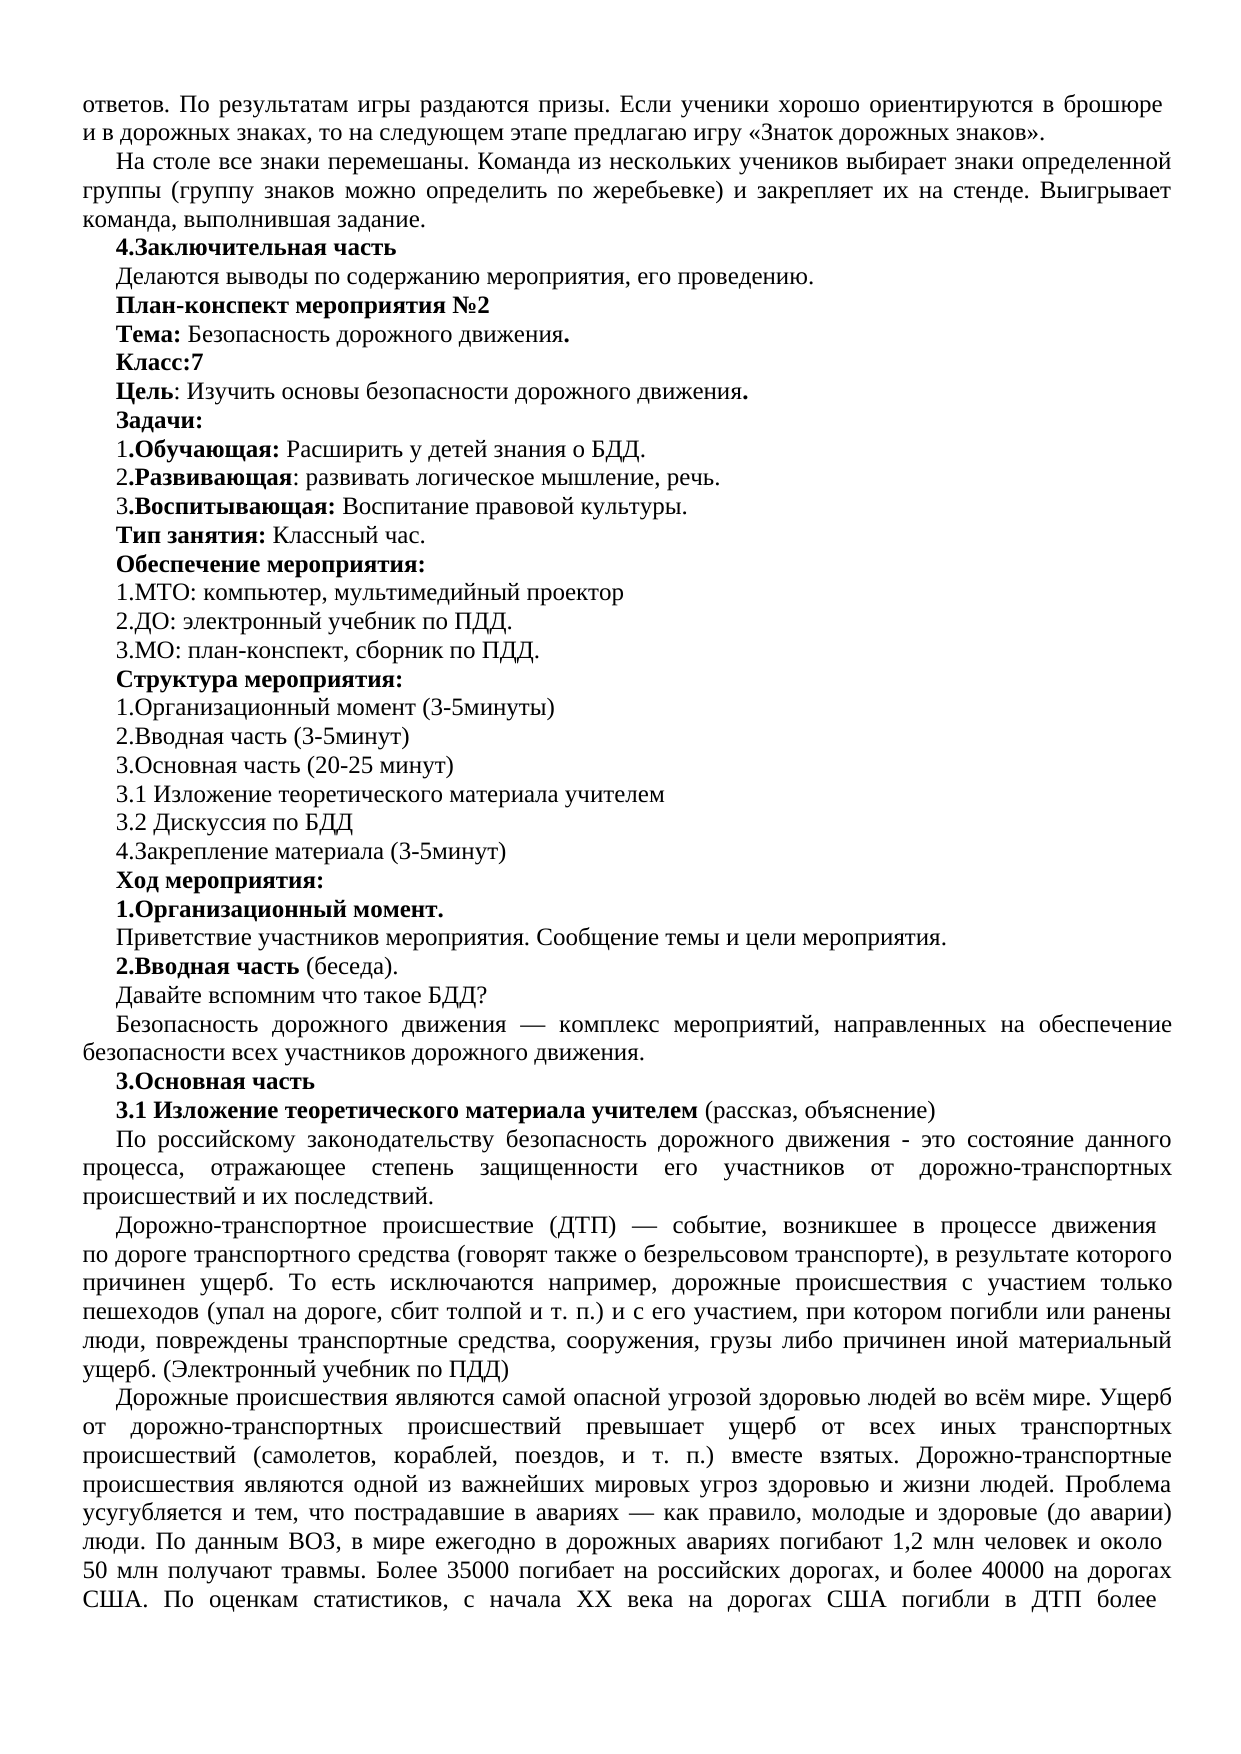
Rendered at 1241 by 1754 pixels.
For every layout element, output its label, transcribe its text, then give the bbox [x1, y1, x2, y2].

text Структура мероприятия: [82, 664, 1173, 692]
text 1.МТО: компьютер, мультимедийный проектор [82, 577, 1173, 606]
text 4.Заключительная часть [82, 232, 1173, 261]
text Ход мероприятия: [82, 865, 1173, 894]
text 3.2 Дискуссия по БДД [82, 807, 1173, 836]
text 1.Обучающая: Расширить у детей знания о БДД. [82, 434, 1173, 462]
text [82, 89, 1173, 146]
text На столе все знаки перемешаны. Команда из нескольких учеников выбирает знаки определенной группы (группу знаков можно определить по жеребьевке) и закрепляет их на стенде. Выигрывает команда, выполнившая задание. [82, 146, 1173, 232]
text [82, 1382, 1173, 1612]
text Цель: Изучить основы безопасности дорожного движения. [82, 376, 1173, 405]
text 3.Воспитывающая: Воспитание правовой культуры. [82, 491, 1173, 520]
text 1.Организационный момент. [82, 894, 1173, 922]
text 2.Вводная часть (3-5минут) [82, 721, 1173, 750]
text План-конспект мероприятия №2 [82, 290, 1173, 319]
text 3.МО: план-конспект, сборник по ПДД. [82, 635, 1173, 664]
text 2.Вводная часть (беседа). [82, 951, 1173, 980]
text Класс:7 [82, 347, 1173, 376]
text Тема: Безопасность дорожного движения. [82, 319, 1173, 347]
text 2.Развивающая: развивать логическое мышление, речь. [82, 462, 1173, 491]
text 3.1 Изложение теоретического материала учителем (рассказ, объяснение) [82, 1095, 1173, 1124]
text По российскому законодательству безопасность дорожного движения - это состояние данного процесса, отражающее степень защищенности его участников от дорожно-транспортных происшествий и их последствий. [82, 1124, 1173, 1210]
text Дорожно-транспортное происшествие (ДТП) — событие, возникшее в процессе движения по дороге транспортного средства (говорят также о безрельсовом транспорте), в результате которого причинен ущерб. То есть исключаются например, дорожные происшествия с участием только пешеходов (упал на дороге, сбит толпой и т. п.) и с его участием, при котором погибли или ранены люди, повреждены транспортные средства, сооружения, грузы либо причинен иной материальный ущерб. (Электронный учебник по ПДД) [82, 1210, 1173, 1382]
text Безопасность дорожного движения — комплекс мероприятий, направленных на обеспечение безопасности всех участников дорожного движения. [82, 1009, 1173, 1066]
text 4.Закрепление материала (3-5минут) [82, 836, 1173, 865]
text Давайте вспомним что такое БДД? [82, 980, 1173, 1009]
text Делаются выводы по содержанию мероприятия, его проведению. [82, 261, 1173, 290]
text Задачи: [82, 405, 1173, 434]
text Обеспечение мероприятия: [82, 549, 1173, 577]
text 1.Организационный момент (3-5минуты) [82, 692, 1173, 721]
text Приветствие участников мероприятия. Сообщение темы и цели мероприятия. [82, 922, 1173, 951]
text Тип занятия: Классный час. [82, 520, 1173, 549]
text 3.Основная часть [82, 1066, 1173, 1095]
text 2.ДО: электронный учебник по ПДД. [82, 606, 1173, 635]
text 3.1 Изложение теоретического материала учителем [82, 779, 1173, 807]
text 3.Основная часть (20-25 минут) [82, 750, 1173, 779]
